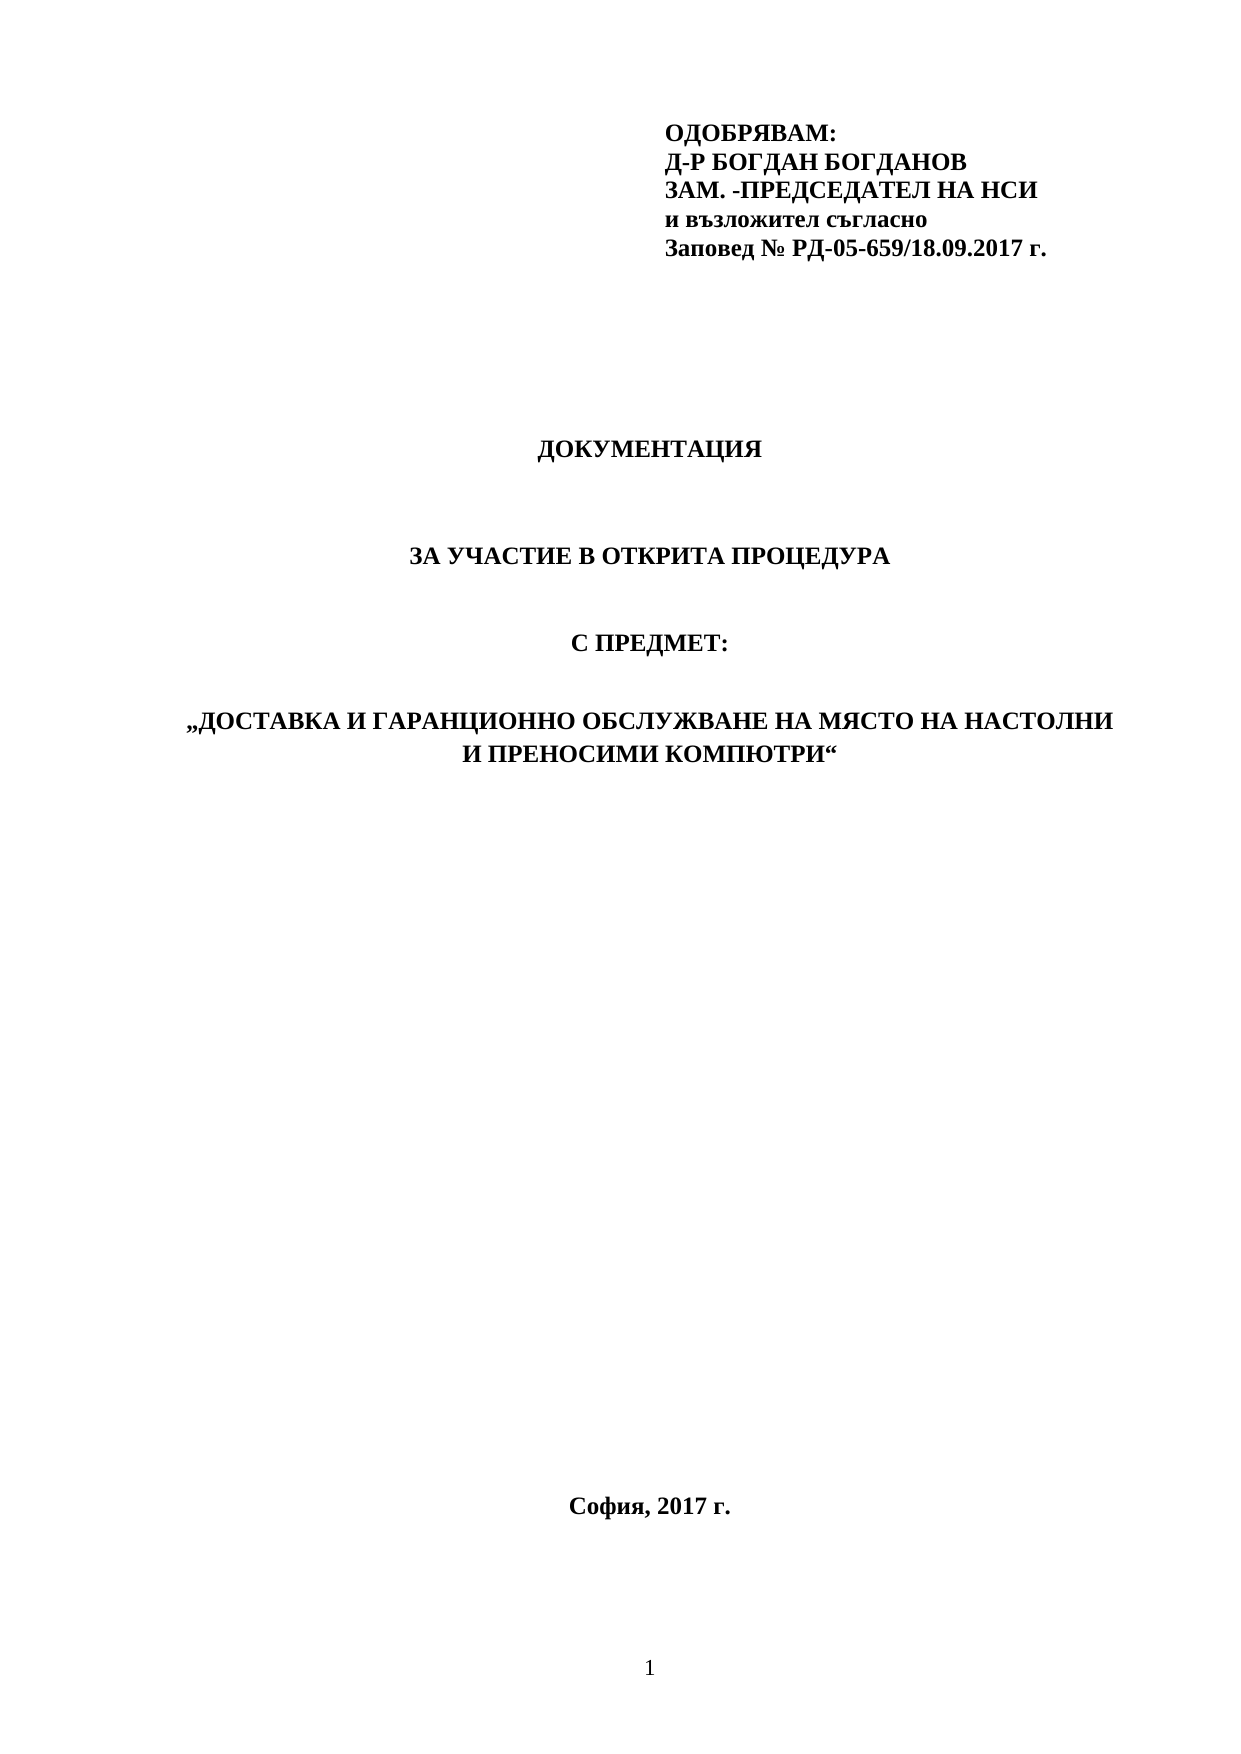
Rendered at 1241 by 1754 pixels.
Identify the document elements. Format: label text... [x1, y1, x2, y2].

text С ПРЕДМЕТ: [177, 628, 1122, 656]
text ДОКУМЕНТАЦИЯ [177, 434, 1122, 463]
text Заповед № РД-05-659/18.09.2017 г. [118, 233, 1122, 262]
text ЗАМ. -ПРЕДСЕДАТЕЛ НА НСИ [118, 176, 1122, 204]
text Д-Р БОГДАН БОГДАНОВ [118, 147, 1122, 176]
text ЗА УЧАСТИЕ В ОТКРИТА ПРОЦЕДУРА [177, 541, 1122, 570]
text „ДОСТАВКА И ГАРАНЦИОННО ОБСЛУЖВАНЕ НА МЯСТО НА НАСТОЛНИ И ПРЕНОСИМИ КОМПЮТРИ“ [177, 706, 1122, 768]
text ОДОБРЯВАМ: [118, 118, 1122, 147]
text София, 2017 г. [177, 1491, 1122, 1520]
text и възложител съгласно [118, 204, 1122, 233]
